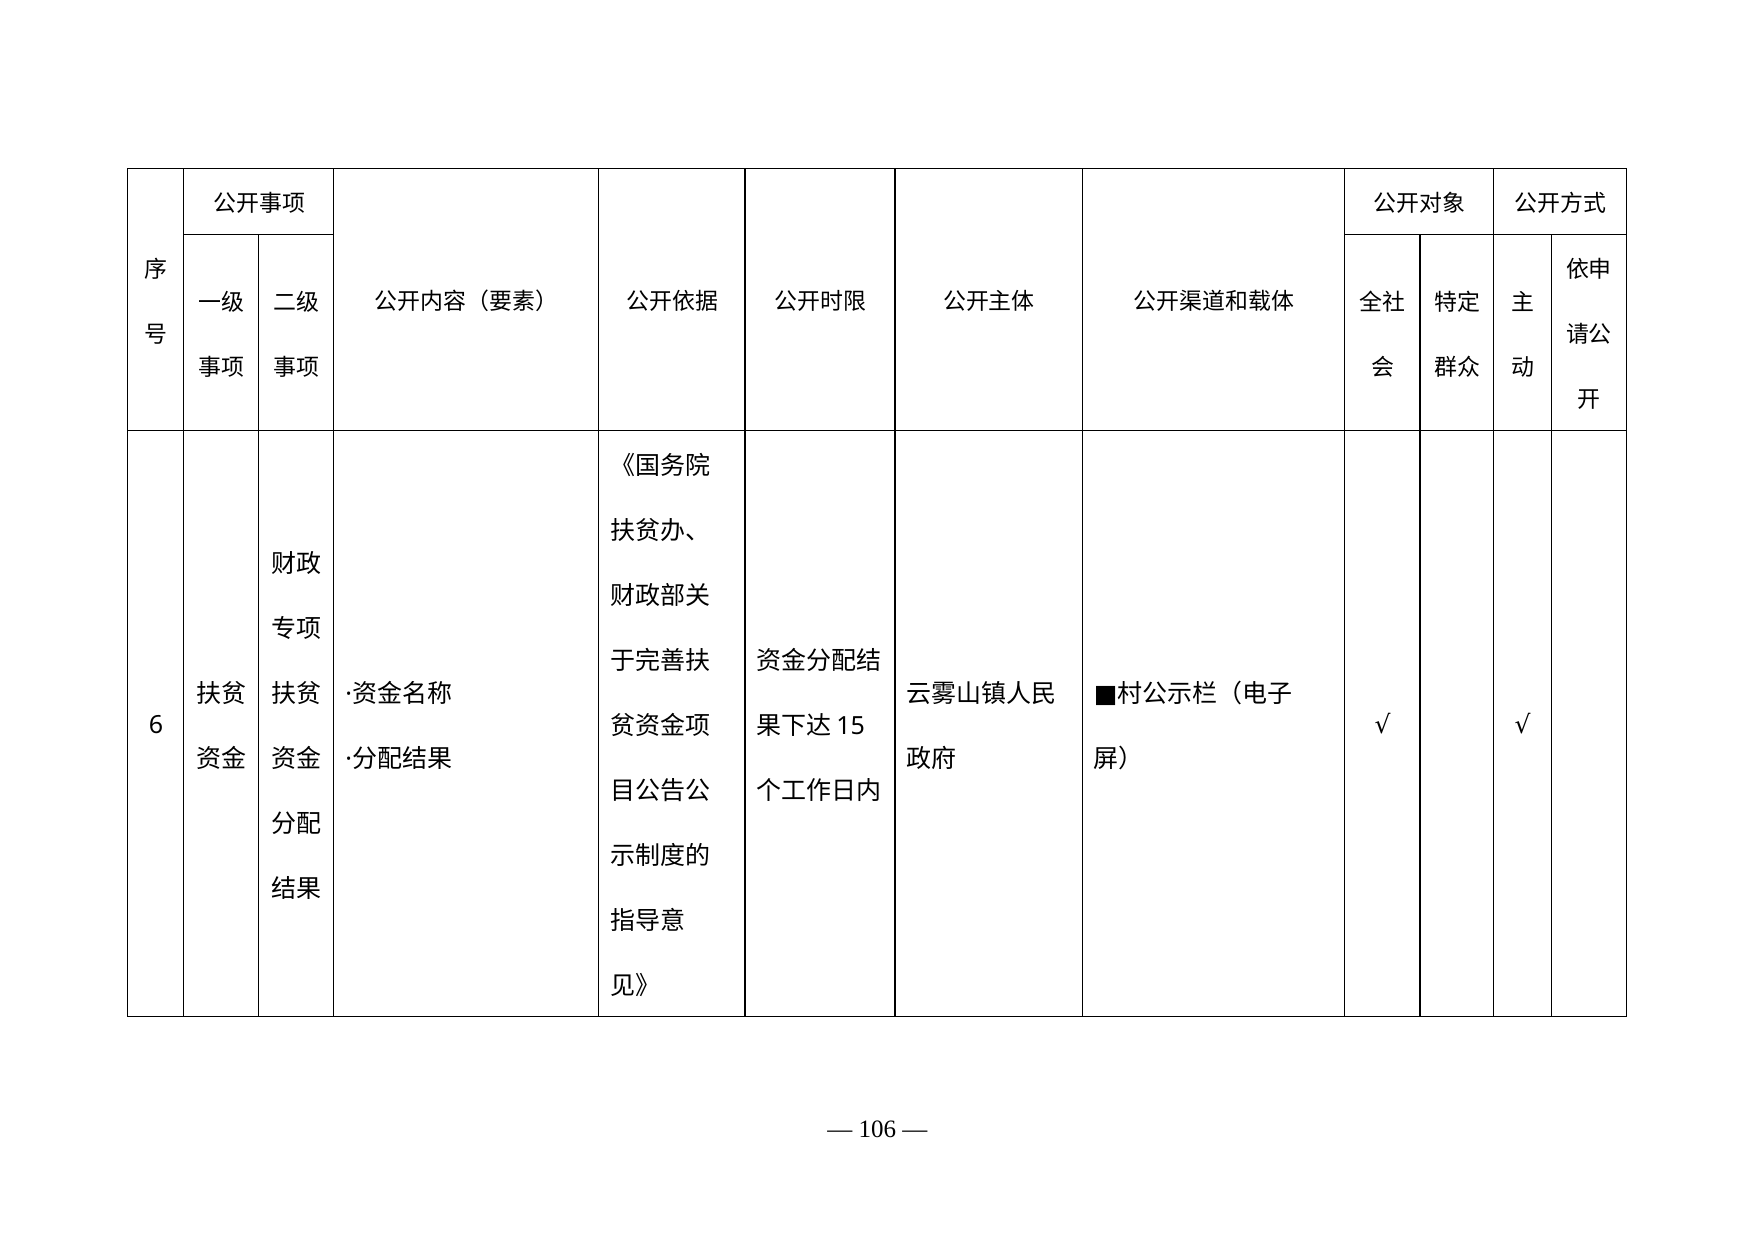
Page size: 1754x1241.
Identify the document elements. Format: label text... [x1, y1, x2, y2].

table_header 公开时限 [746, 169, 894, 430]
table_header 公开对象 [1345, 169, 1493, 234]
table_cell 特定群众 [1421, 235, 1493, 430]
table_cell [1421, 431, 1493, 1016]
table_header 公开方式 [1494, 169, 1626, 234]
table_cell 财政专项扶贫资金分配结果 [259, 431, 333, 1016]
table_cell ■村公示栏（电子屏） [1083, 431, 1344, 1016]
table_header 公开内容（要素） [334, 169, 598, 430]
table_cell 资金分配结果下达15个工作日内 [746, 431, 894, 1016]
table_cell 云雾山镇人民政府 [896, 431, 1082, 1016]
table_cell ·资金名称 ·分配结果 [334, 431, 598, 1016]
table_cell 一级事项 [184, 235, 258, 430]
table_cell √ [1345, 431, 1419, 1016]
table_cell 6 [128, 431, 183, 1016]
table_header 序号 [128, 169, 183, 430]
table_cell 全社会 [1345, 235, 1419, 430]
table_cell 主动 [1494, 235, 1551, 430]
table_header 公开主体 [896, 169, 1082, 430]
table_cell 二级事项 [259, 235, 333, 430]
table_cell 《国务院扶贫办、财政部关于完善扶贫资金项目公告公示制度的指导意见》 [599, 431, 744, 1016]
table_header 公开依据 [599, 169, 744, 430]
table_header 公开渠道和载体 [1083, 169, 1344, 430]
table_cell 依申请公开 [1552, 235, 1626, 430]
table_cell 扶贫资金 [184, 431, 258, 1016]
table_cell [1552, 431, 1626, 1016]
table_cell √ [1494, 431, 1551, 1016]
table_header 公开事项 [184, 169, 333, 234]
